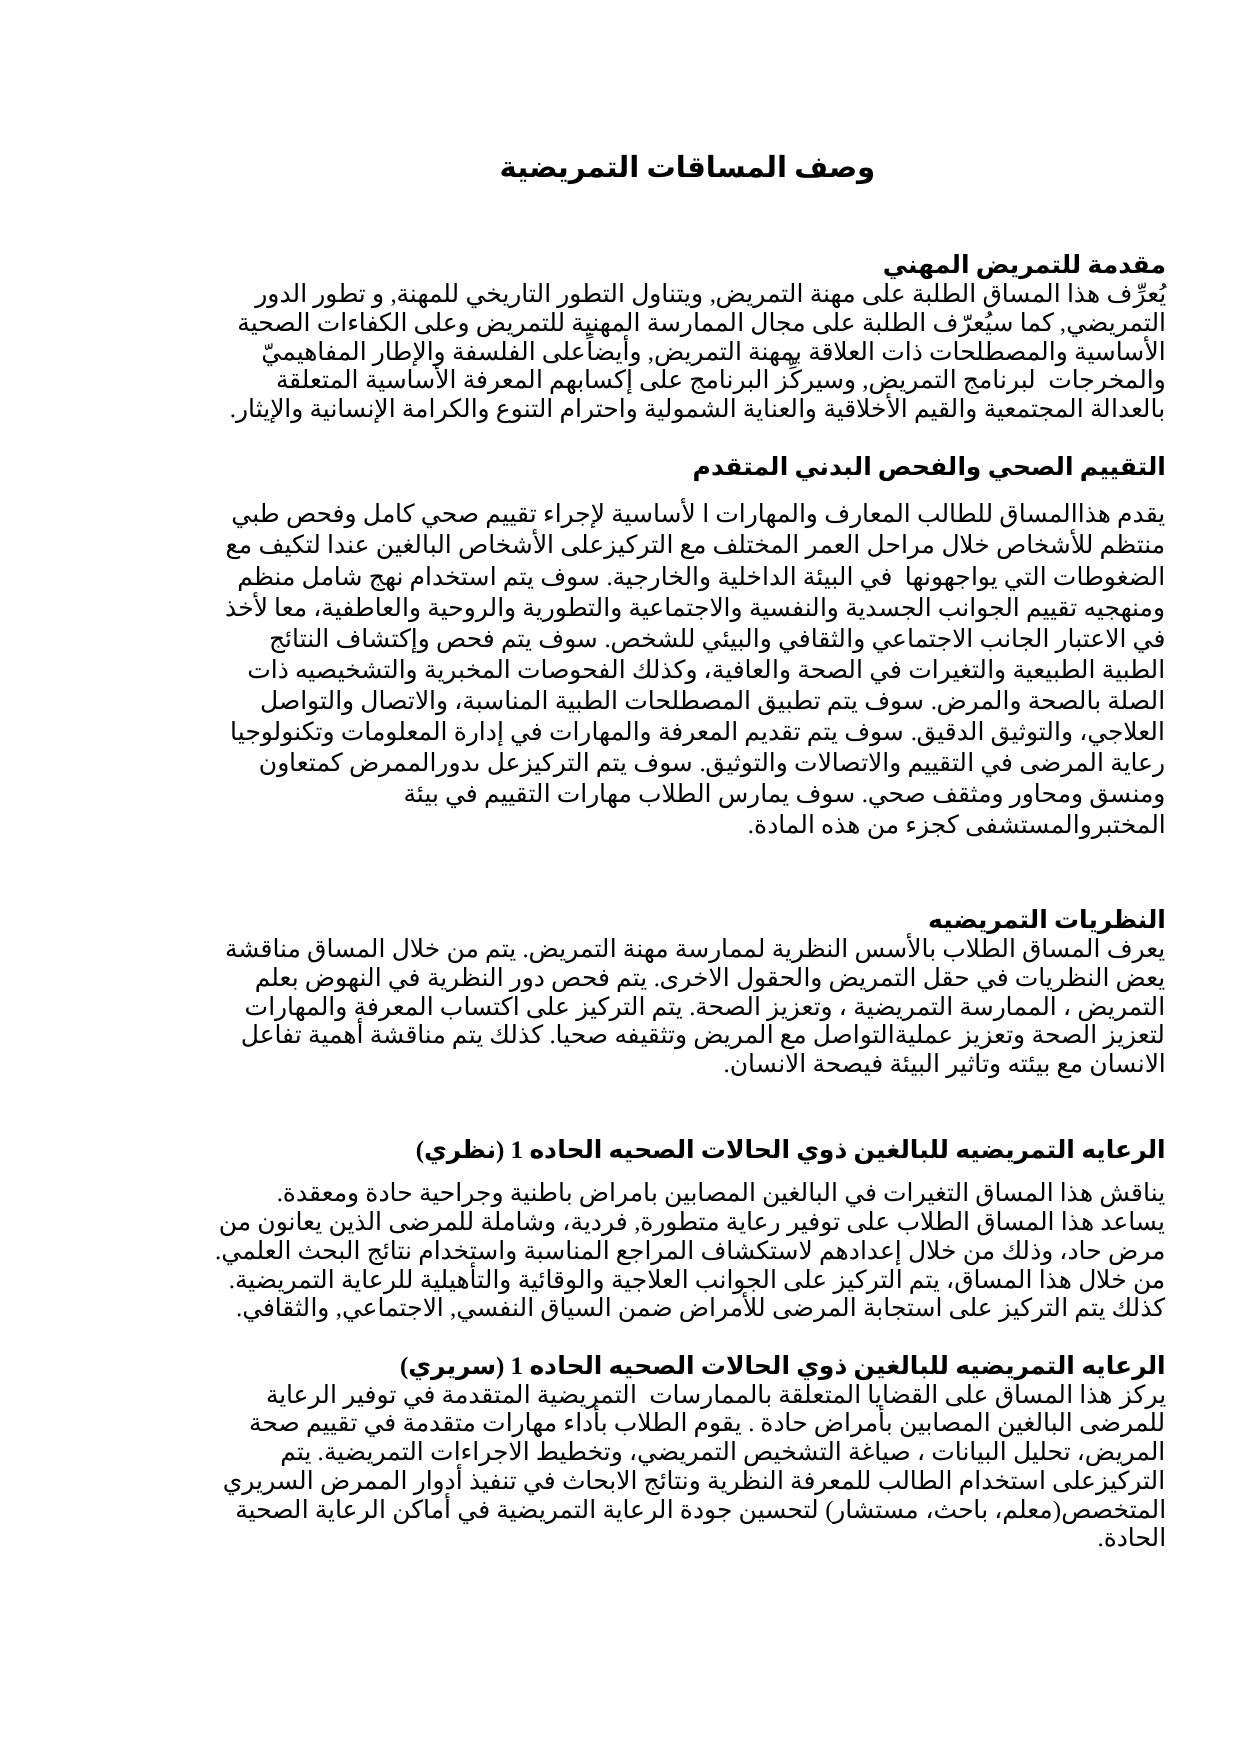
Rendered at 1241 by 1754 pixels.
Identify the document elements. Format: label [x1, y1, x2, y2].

table_header [198, 150, 1177, 1581]
